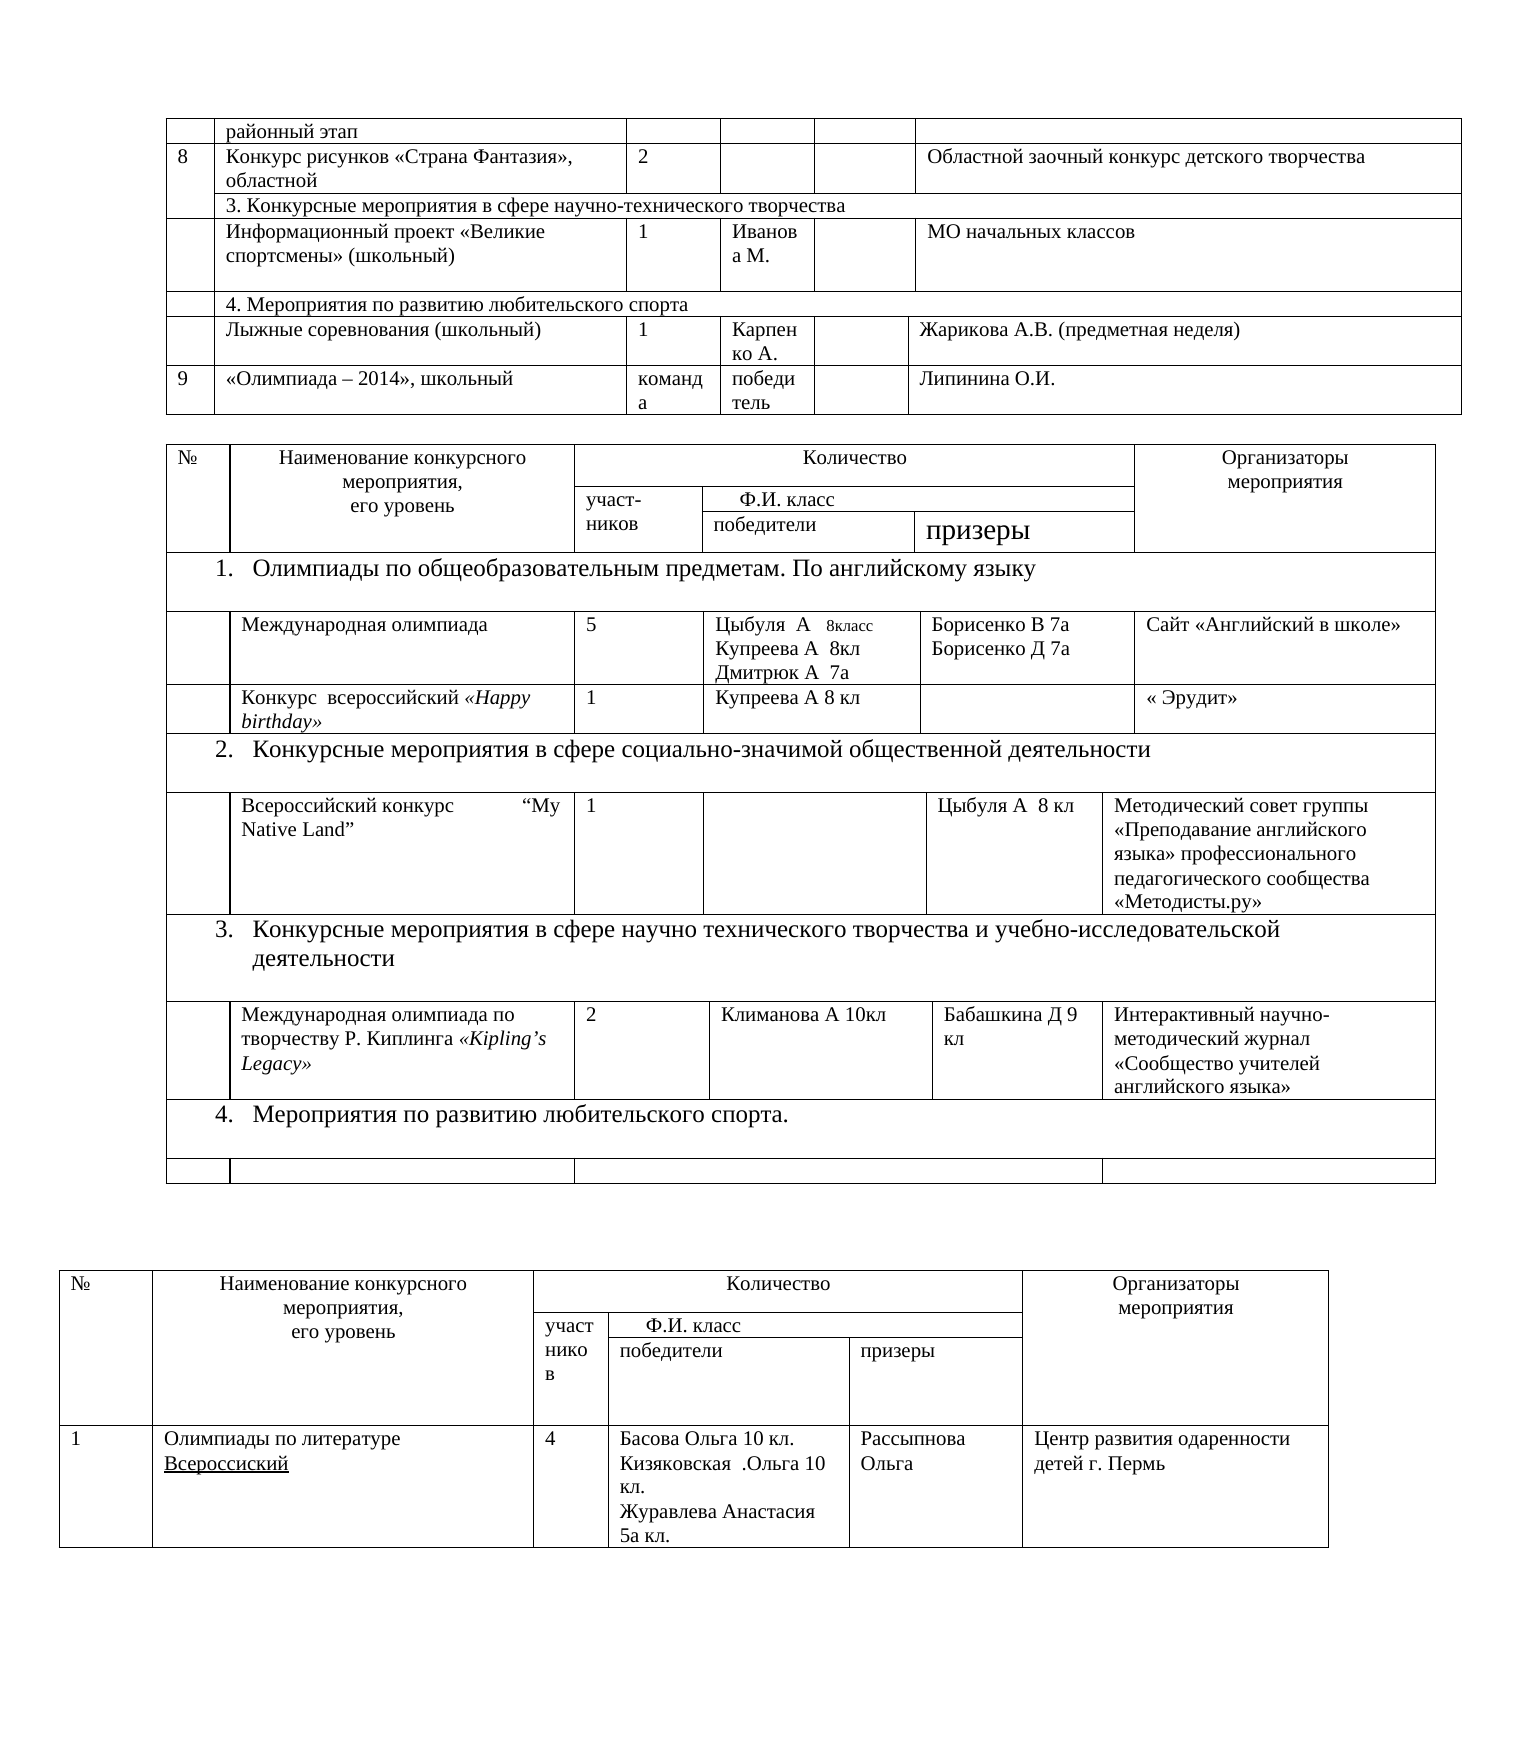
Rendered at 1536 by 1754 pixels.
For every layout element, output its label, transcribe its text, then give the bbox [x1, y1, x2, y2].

table_cell Центр развития одаренности детей г. Пермь [1023, 1426, 1328, 1547]
table_cell [167, 317, 214, 365]
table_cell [916, 119, 1461, 143]
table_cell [916, 144, 1461, 192]
table_cell 1 [627, 219, 720, 291]
table_cell Олимпиады по общеобразовательным предметам. По английскому языку [167, 553, 1435, 611]
table_cell Олимпиады по литературе Всероссиский [153, 1426, 533, 1547]
table_header Количество [534, 1271, 1022, 1312]
table_cell 3. Конкурсные мероприятия в сфере научно-технического творчества [215, 194, 1461, 217]
table_cell [167, 1159, 229, 1183]
table_cell призеры [915, 512, 1134, 552]
table_cell 5 [575, 612, 703, 684]
table_cell [815, 219, 915, 291]
table_cell [575, 1159, 1102, 1183]
table_cell Конкурс рисунков «Страна Фантазия», областной [215, 144, 626, 192]
table_cell 4 [534, 1426, 608, 1547]
table_cell Всероссийский конкурс “My Native Land” [231, 793, 574, 913]
table_cell Конкурсные мероприятия в сфере социально-значимой общественной деятельности [167, 734, 1435, 792]
table_header Организаторы мероприятия [1023, 1271, 1328, 1425]
table_cell 1 [627, 119, 720, 143]
table_cell Купреева А 8 кл [704, 685, 920, 733]
table_header № [167, 445, 229, 552]
table_cell 1 [627, 317, 720, 365]
table_cell [1103, 1159, 1435, 1183]
table_cell [815, 317, 908, 365]
table_header Наименование конкурсного мероприятия, его уровень [231, 445, 574, 552]
table_cell [167, 793, 229, 913]
table_cell 2 [627, 144, 720, 192]
table_cell победители [609, 1338, 849, 1425]
table_cell [167, 292, 214, 316]
table_cell [721, 119, 814, 143]
table_cell 1 [575, 793, 703, 913]
table_cell Климанова А 10кл [710, 1002, 932, 1098]
table_cell Информационный проект «Великие спортсмены» (школьный) [215, 219, 626, 291]
table_cell МО начальных классов [916, 219, 1461, 291]
table_header Количество [575, 445, 1134, 486]
table_cell [815, 366, 908, 414]
table_cell 7 [167, 119, 214, 143]
table_cell участ- ников [575, 487, 702, 552]
table_cell Карпенко А. [721, 317, 814, 365]
table_header Организаторы мероприятия [1135, 445, 1435, 552]
table_cell Лыжные соревнования (школьный) [215, 317, 626, 365]
table_cell Бабашкина Д 9 кл [933, 1002, 1102, 1098]
table_cell 2 [575, 1002, 709, 1098]
table_cell [231, 1159, 574, 1183]
table_cell Международная олимпиада [231, 612, 574, 684]
table_cell Ф.И. класс [609, 1313, 1022, 1337]
table_cell [921, 685, 1134, 733]
table_cell Интерактивный научно-методический журнал «Сообщество учителей английского языка» [1103, 1002, 1435, 1098]
table_cell Липинина О.И. [909, 366, 1461, 414]
table_cell Международная олимпиада по творчеству Р. Киплинга «Kipling’s Legacy» [231, 1002, 574, 1098]
table_cell [167, 193, 214, 217]
table_cell Сайт «Английский в школе» [1135, 612, 1435, 684]
table_cell Цыбуля А 8 кл [927, 793, 1102, 913]
table_cell [167, 612, 229, 684]
table_cell Мероприятия по развитию любительского спорта. [167, 1100, 1435, 1157]
table_cell « Эрудит» [1135, 685, 1435, 733]
table_cell 9 [167, 366, 214, 414]
table_cell Методический совет группы «Преподавание английского языка» профессионального педагогического сообщества «Методисты.ру» [1103, 793, 1435, 913]
table_cell призеры [850, 1338, 1022, 1425]
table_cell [215, 119, 626, 143]
table_cell [815, 144, 915, 192]
table_cell Цыбуля А 8класс Купреева А 8кл Дмитрюк А 7а [704, 612, 920, 684]
table_cell [167, 1002, 229, 1098]
table_cell победители [703, 512, 914, 552]
table_cell Басова Ольга 10 кл. Кизяковская .Ольга 10 кл. Журавлева Анастасия 5а кл. [609, 1426, 849, 1547]
table_cell [721, 144, 814, 192]
table_cell Иванова М. [721, 219, 814, 291]
table_cell победитель [721, 366, 814, 414]
table_cell «Олимпиада – 2014», школьный [215, 366, 626, 414]
table_cell [167, 685, 229, 733]
table_cell Борисенко В 7а Борисенко Д 7а [921, 612, 1134, 684]
table_cell участников [534, 1313, 608, 1425]
table_cell 8 [167, 144, 214, 192]
table_cell Рассыпнова Ольга [850, 1426, 1022, 1547]
table_cell Жарикова А.В. (предметная неделя) [909, 317, 1461, 365]
table_cell 1 [60, 1426, 152, 1547]
table_cell команда [627, 366, 720, 414]
table_cell [815, 119, 915, 143]
table_cell Ф.И. класс [703, 487, 1134, 511]
table_cell [167, 219, 214, 291]
table_cell 4. Мероприятия по развитию любительского спорта [215, 292, 1461, 316]
table_cell Конкурсные мероприятия в сфере научно технического творчества и учебно-исследовательской деятельности [167, 915, 1435, 1001]
table_cell 1 [575, 685, 703, 733]
table_header Наименование конкурсного мероприятия, его уровень [153, 1271, 533, 1425]
table_cell Конкурс всероссийский «Happy birthday» [231, 685, 574, 733]
table_header № [60, 1271, 152, 1425]
table_cell [704, 793, 926, 913]
